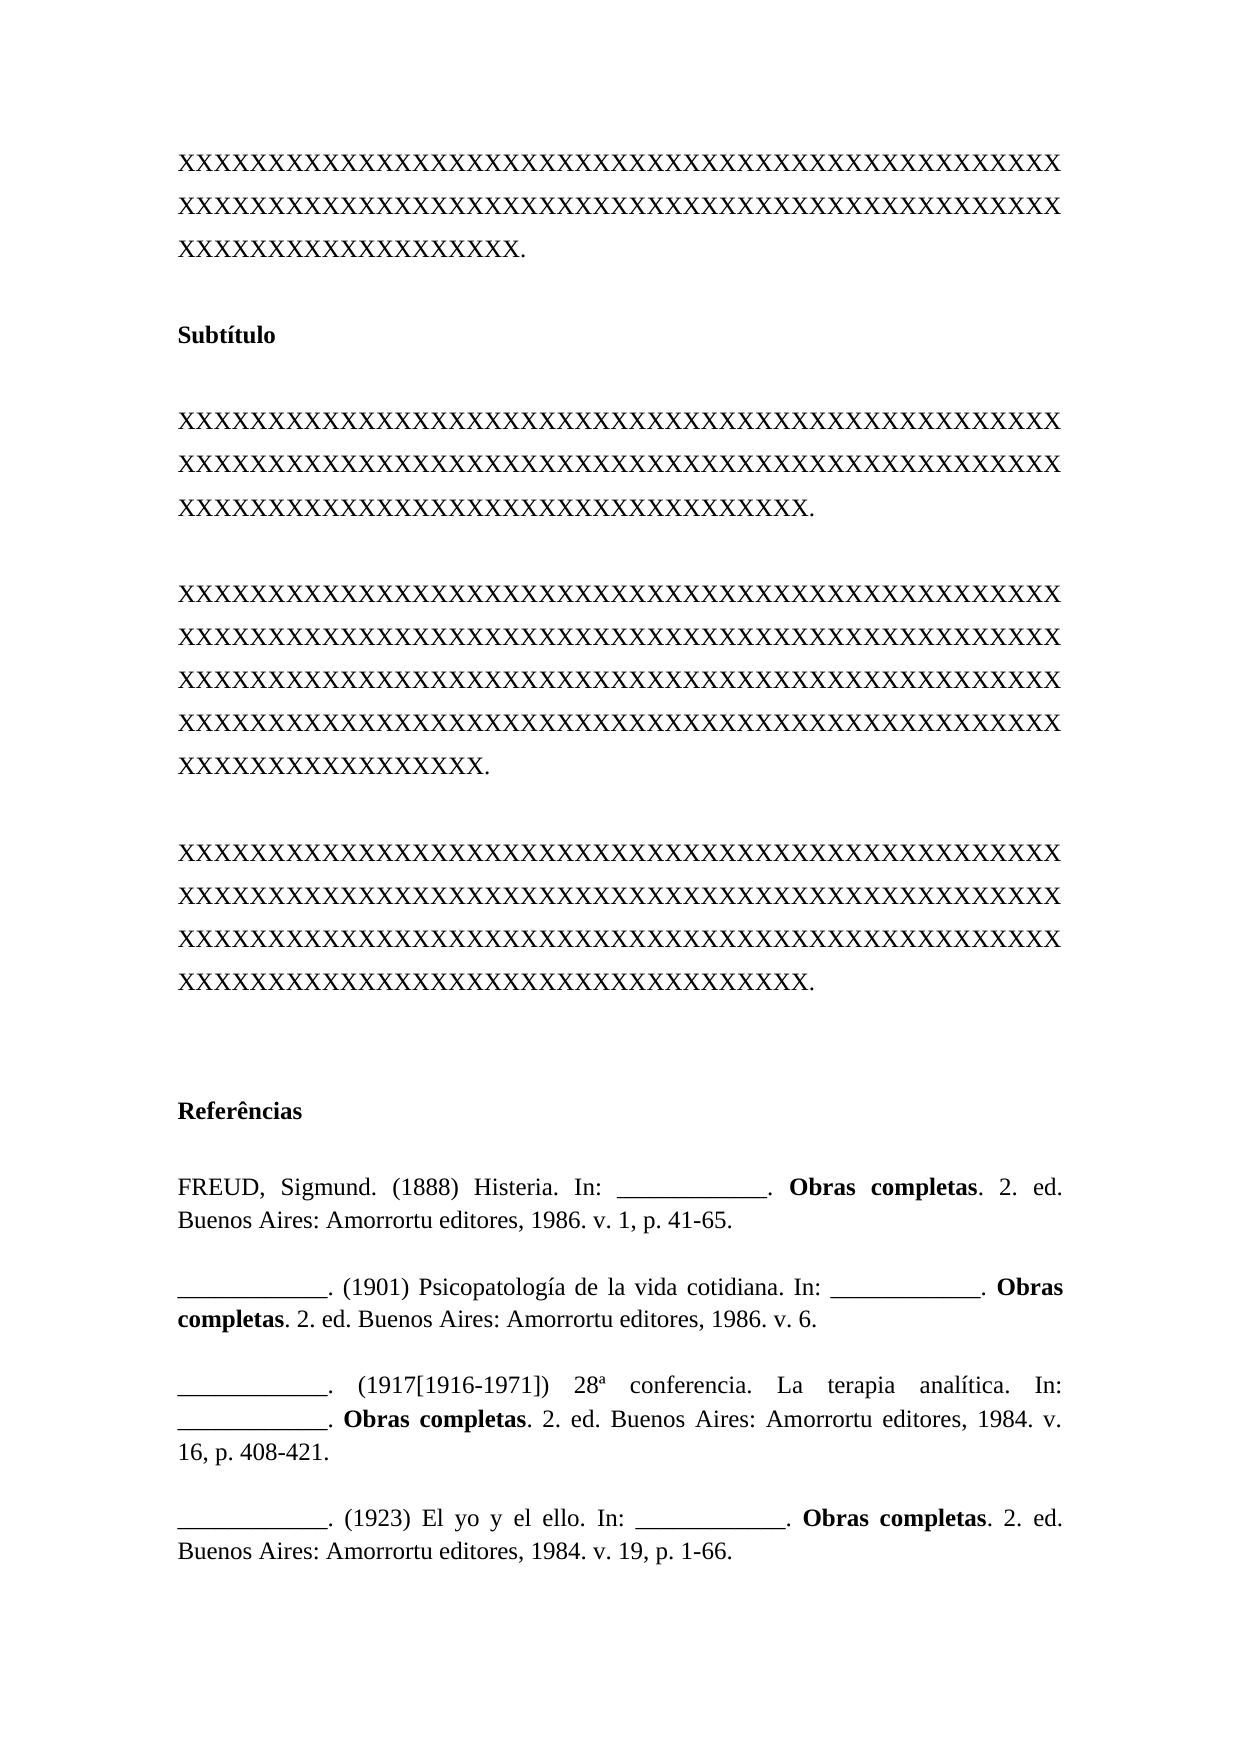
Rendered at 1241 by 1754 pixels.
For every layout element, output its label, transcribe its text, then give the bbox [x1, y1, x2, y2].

text ____________. (1917[1916-1971]) 28ª conferencia. La terapia analítica. In: ____________. Obras completas. 2. ed. Buenos Aires: Amorrortu editores, 1984. v. 16, p. 408-421. [177, 1371, 1063, 1465]
text XXXXXXXXXXXXXXXXXXXXXXXXXXXXXXXXXXXXXXXXXXXXXXXXXXXXXXXXXXXXXXXXXXXXXXXXXXXXXXXXXXXXXXXXXXXXXXXXXXXXXXXXXXXXXXXXXXXXXXXXXXXXXXXXXXXXXXXXXXXXXXXXXXXXXXXXXXXXXXXXXXXXXXXXXXXXXXXXXXXXXXXXXXXXXXXXXXXXXXXXXXXXXXXXXXXXX. [177, 536, 1063, 780]
text FREUD, Sigmund. (1888) Histeria. In: ____________. Obras completas. 2. ed. Buenos Aires: Amorrortu editores, 1986. v. 1, p. 41-65. [177, 1172, 1063, 1234]
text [177, 148, 1063, 263]
text Referências [177, 1096, 1063, 1125]
text ____________. (1901) Psicopatología de la vida cotidiana. In: ____________. Obras completas. 2. ed. Buenos Aires: Amorrortu editores, 1986. v. 6. [177, 1272, 1063, 1333]
text Subtítulo [177, 320, 1063, 349]
text XXXXXXXXXXXXXXXXXXXXXXXXXXXXXXXXXXXXXXXXXXXXXXXXXXXXXXXXXXXXXXXXXXXXXXXXXXXXXXXXXXXXXXXXXXXXXXXXXXXXXXXXXXXXXXXXXXXXXXXXXXXXXXXXXXXXXXXXXXXXXXXXXXXXXXXXXXXXXXXXXXXXXXXXXXXXXXXXXXXXXX. [177, 794, 1063, 996]
text XXXXXXXXXXXXXXXXXXXXXXXXXXXXXXXXXXXXXXXXXXXXXXXXXXXXXXXXXXXXXXXXXXXXXXXXXXXXXXXXXXXXXXXXXXXXXXXXXXXXXXXXXXXXXXXXXXXXXXXXXXXXXXXXXXXXX. [177, 363, 1063, 521]
text ____________. (1923) El yo y el ello. In: ____________. Obras completas. 2. ed. Buenos Aires: Amorrortu editores, 1984. v. 19, p. 1-66. [177, 1503, 1063, 1564]
